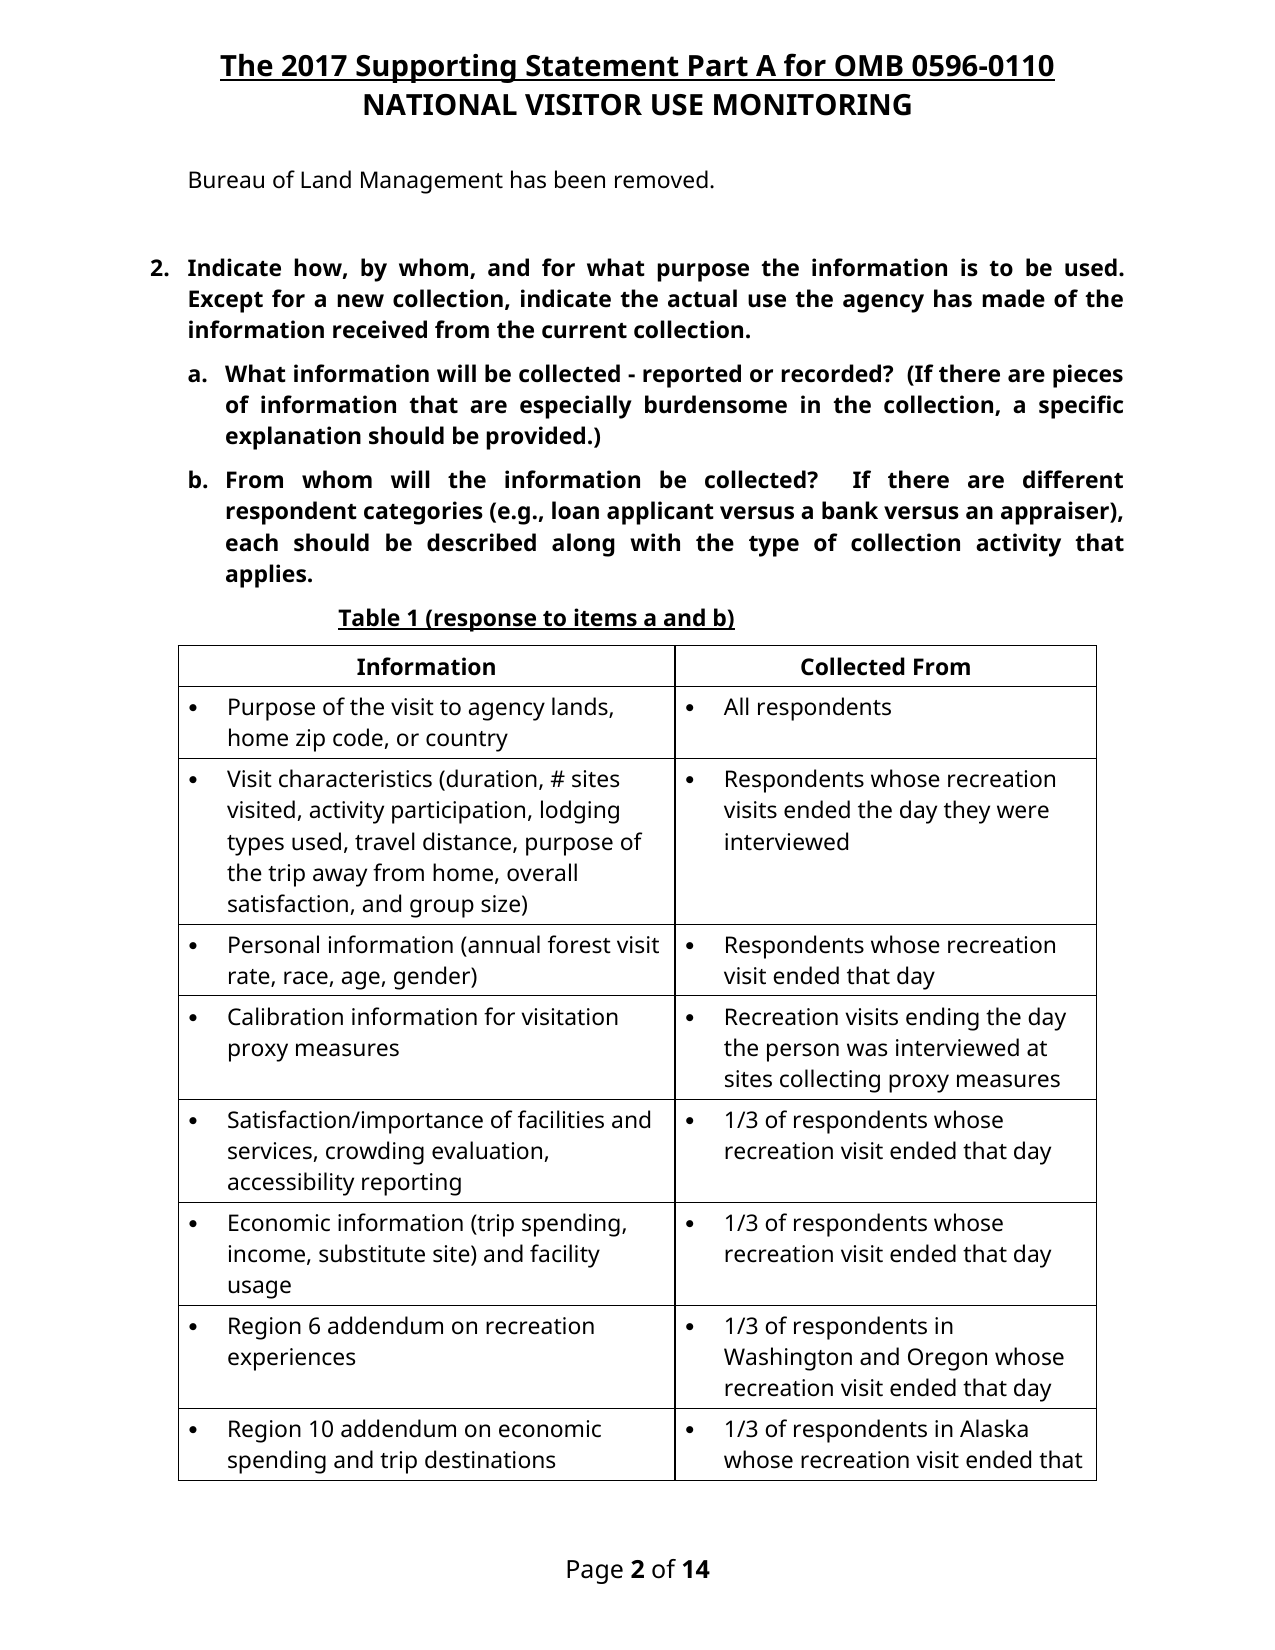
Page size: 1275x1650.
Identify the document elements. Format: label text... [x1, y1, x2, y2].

list From whom will the information be collected? If there are different respondent categories (e.g., loan applicant versus a bank versus an appraiser), each should be described along with the type of collection activity that applies. [187, 464, 1125, 589]
table_cell Purpose of the visit to agency lands, home zip code, or country [179, 687, 674, 758]
table_header Collected From [676, 646, 1096, 686]
table_cell 1/3 of respondents whose recreation visit ended that day [676, 1203, 1096, 1305]
table_cell 1/3 of respondents whose recreation visit ended that day [676, 1100, 1096, 1202]
table_cell Calibration information for visitation proxy measures [179, 996, 674, 1098]
list Indicate how, by whom, and for what purpose the information is to be used. Except for a new collection, indicate the actual use the agency has made of the information received from the current collection. [150, 252, 1125, 345]
table_cell Recreation visits ending the day the person was interviewed at sites collecting proxy measures [676, 996, 1096, 1098]
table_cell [179, 1409, 674, 1480]
table_cell Respondents whose recreation visits ended the day they were interviewed [676, 759, 1096, 923]
table_header Information [179, 646, 674, 686]
list What information will be collected - reported or recorded? (If there are pieces of information that are especially burdensome in the collection, a specific explanation should be provided.) [187, 358, 1125, 452]
table_cell Visit characteristics (duration, # sites visited, activity participation, lodging types used, travel distance, purpose of the trip away from home, overall satisfaction, and group size) [179, 759, 674, 923]
table_cell 1/3 of respondents in Washington and Oregon whose recreation visit ended that day [676, 1306, 1096, 1408]
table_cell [676, 1409, 1096, 1480]
table_cell Respondents whose recreation visit ended that day [676, 925, 1096, 995]
table_cell Region 6 addendum on recreation experiences [179, 1306, 674, 1408]
table_cell All respondents [676, 687, 1096, 758]
table_cell Personal information (annual forest visit rate, race, age, gender) [179, 925, 674, 995]
table_cell Economic information (trip spending, income, substitute site) and facility usage [179, 1203, 674, 1305]
text Table 1 (response to items a and b) [187, 602, 1125, 633]
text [187, 164, 1125, 195]
table_cell Satisfaction/importance of facilities and services, crowding evaluation, accessibility reporting [179, 1100, 674, 1202]
